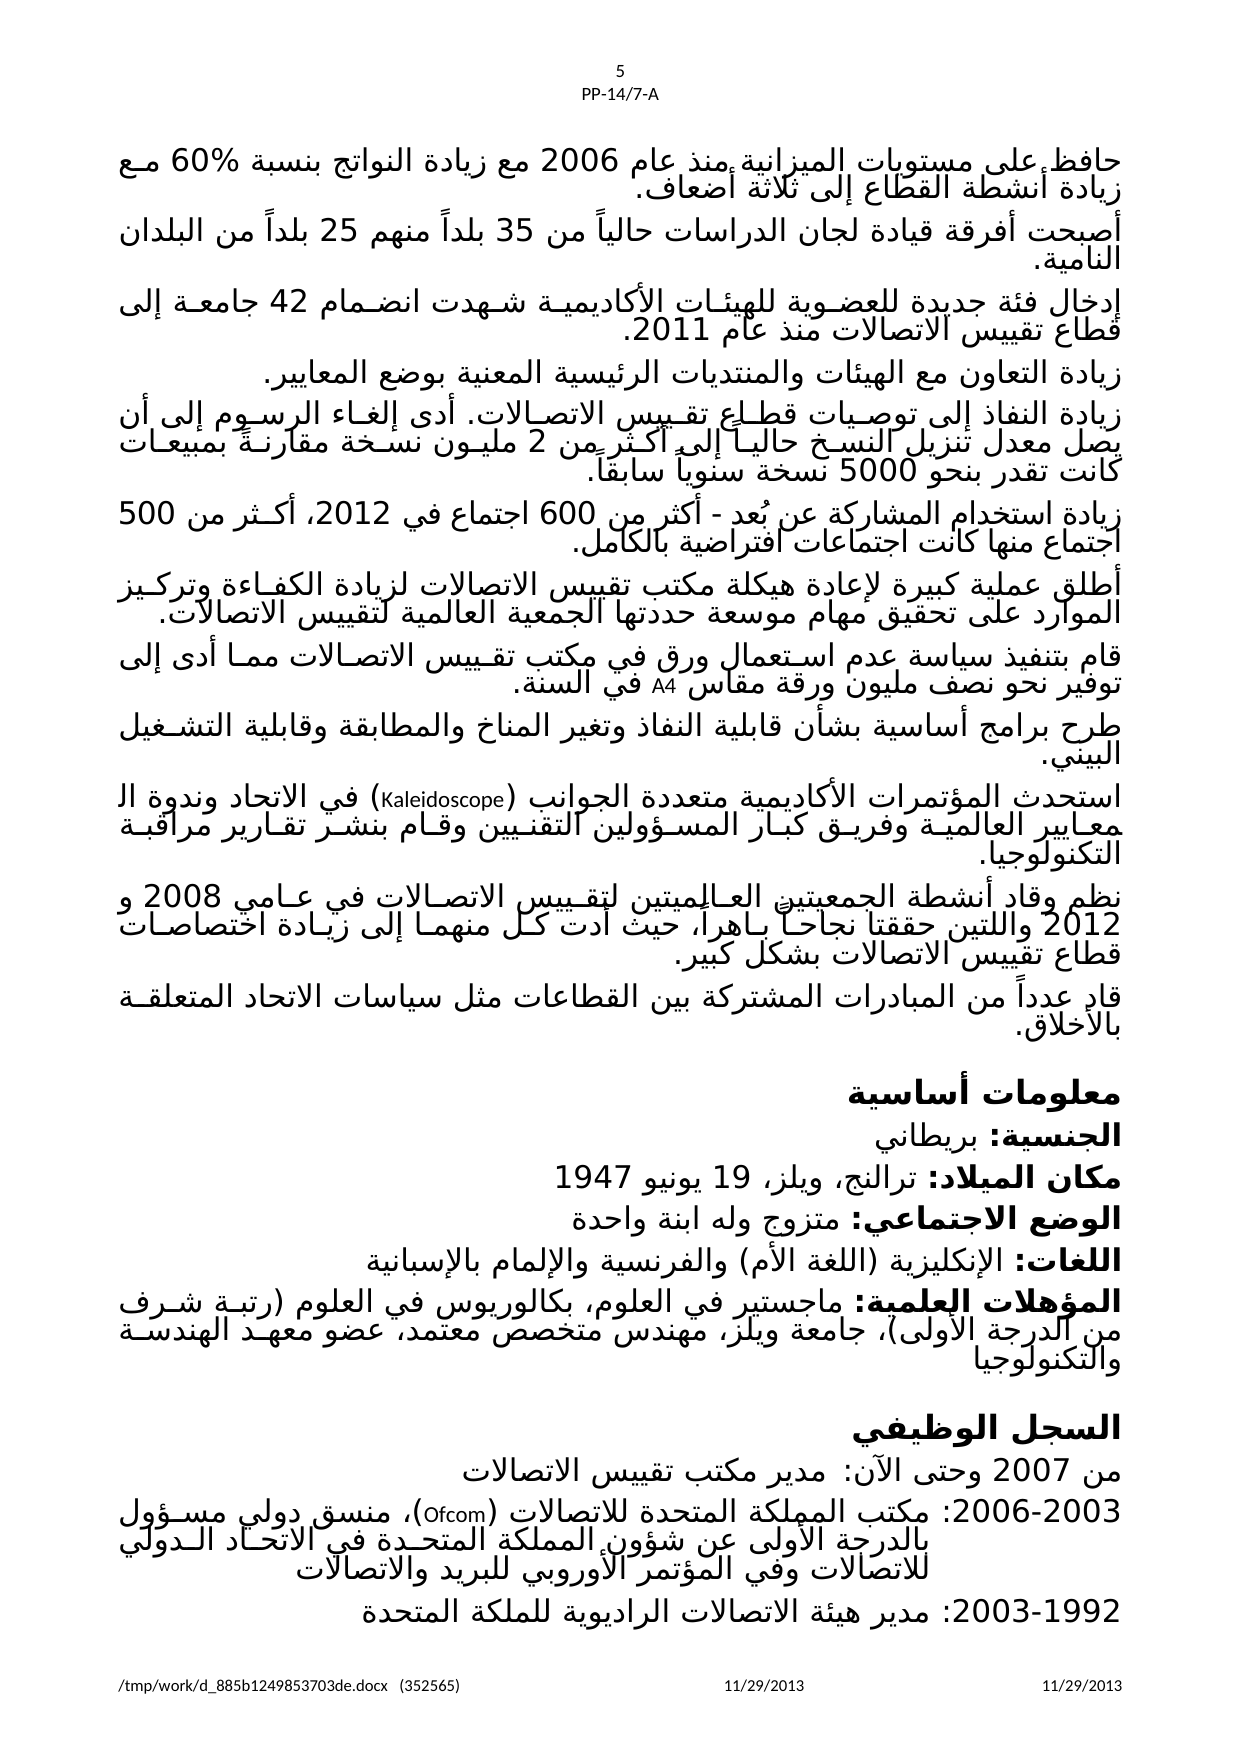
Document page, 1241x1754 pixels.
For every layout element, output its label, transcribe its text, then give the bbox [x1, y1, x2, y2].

text اللغات: الإنكليزية (اللغة الأم) والفرنسية والإلمام بالإسبانية [922, 1248, 1122, 1277]
text 2006-2003: مكتب المملكة المتحدة للاتصالات (Ofcom)، منسق دولي مسؤول بالدرجة الأولى عن شؤون المملكة المتحدة في الاتحاد الدولي للاتصالات وفي المؤتمر الأوروبي للبريد والاتصالات [118, 1499, 1122, 1587]
text 2003-1992: مدير هيئة الاتصالات الراديوية للملكة المتحدة [118, 1599, 655, 1628]
text أطلق عملية كبيرة لإعادة هيكلة مكتب تقييس الاتصالات لزيادة الكفاءة وتركيز الموارد على ت‍حقيق مهام موسعة حددتها ال‍جمعية العال‍مية لتقييس الاتصالات. [311, 572, 1122, 630]
text إدخال فئة جديدة للعضوية للهيئات الأكادي‍مية شهدت انضمام 42 جامعة إلى قطاع تقييس الاتصالات منذ عام 2011. [118, 289, 1122, 347]
text اللغات: الإنكليزية (اللغة الأم) والفرنسية والإلمام بالإسبانية [670, 1248, 944, 1277]
text استحدث ال‍مؤت‍مرات الأكادي‍مية متعددة الجوانب (Kaleidoscope) في الات‍حاد وندوة ال‍معايير العالمية وفريق كبار ال‍مسؤولين التقنيين وقام بنشر تقارير مراقبة التكنولوجيا. [118, 784, 1122, 872]
text 2003-1992: مدير هيئة الاتصالات الراديوية للملكة المتحدة [642, 1599, 1122, 1628]
text أصبحت أفرقة قيادة ل‍جان الدراسات حالياً من 35 بلداً منهم 25 بلداً من البلدان النامية. [118, 218, 1122, 277]
text قام بتنفيذ سياسة عدم استعمال ورق في مكتب تقييس الاتصالات مما أدى إلى توفير نحو نصف مليون ورقة مقاس A4 في السنة. [118, 643, 1122, 701]
text قاد عدداً من ال‍مبادرات ال‍مشتركة بين القطاعات مثل سياسات الات‍حاد ال‍متعلقة بالأخلاق. [118, 984, 1122, 1042]
text الجنسية: بريطاني [118, 1123, 1122, 1152]
text السجل الوظيفي [118, 1414, 979, 1446]
text السجل الوظيفي [966, 1414, 1122, 1446]
text زيادة النفاذ إلى توصيات قطاع تقييس الاتصالات. أدى إلغاء الرسوم إلى أن يصل معدل تن‍زيل النسخ حالياً إلى أكثر من 2 مليون نسخة مقارنةً بمبيعات كانت تقدر بنحو 5000 نسخة سنوياً سابقاً. [118, 401, 1122, 489]
text زيادة التعاون مع الهيئات والمنتديات الرئيسية المعنية بوضع المعايير. [633, 360, 876, 389]
text معلومات أساسية [118, 1080, 1073, 1111]
text من 2007 وحتى الآن: مدير مكتب تقييس الاتصالات [118, 1458, 1122, 1487]
text مكان الميلاد: ترالنج، ويلز، 19 يونيو 1947 [849, 1165, 1122, 1194]
text اللغات: الإنكليزية (اللغة الأم) والفرنسية والإلمام بالإسبانية [118, 1248, 699, 1277]
text مكان الميلاد: ترالنج، ويلز، 19 يونيو 1947 [780, 1165, 876, 1194]
text طرح برامج أساسية بشأن قابلية النفاذ وتغير المناخ والمطابقة وقابلية التشغيل البيني. [118, 713, 1122, 772]
text حافظ على مستويات ال‍ميزانية منذ عام 2006 مع زيادة النواتج بنسبة %60 مع زيادة أنشطة القطاع إلى ثلاثة أضعاف. [118, 148, 1122, 206]
text زيادة التعاون مع الهيئات والمنتديات الرئيسية المعنية بوضع المعايير. [118, 360, 646, 389]
text أطلق عملية كبيرة لإعادة هيكلة مكتب تقييس الاتصالات لزيادة الكفاءة وتركيز الموارد على ت‍حقيق مهام موسعة حددتها ال‍جمعية العال‍مية لتقييس الاتصالات. [118, 572, 403, 630]
text مكان الميلاد: ترالنج، ويلز، 19 يونيو 1947 [118, 1165, 793, 1194]
text الوضع الاجتماعي: متزوج وله ابنة واحدة [118, 1206, 1103, 1236]
text معلومات أساسية [1060, 1080, 1122, 1111]
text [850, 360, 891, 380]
text زيادة التعاون مع الهيئات والمنتديات الرئيسية المعنية بوضع المعايير. [882, 360, 1122, 389]
text المؤهلات العلمية: ماجستير في العلوم، بكالوريوس في العلوم (رتبة شرف من الدرجة الأولى)، جامعة ويلز، مهندس متخصص معتمد، عضو معهد الهندسة والتكنولوجيا [118, 1289, 1122, 1377]
text نظم وقاد أنشطة ال‍جمعيتين العال‍ميتين لتقييس الاتصالات في عامي 2008 و2012 واللتين حققتا ن‍جاحاً باهراً، حيث أدت كل منهما إلى زيادة اختصاصات قطاع تقييس الاتصالات بشكل كبير. [118, 884, 1122, 972]
text زيادة استخدام ال‍مشاركة عن بُعد - أكثر من 600 اجتماع في 2012، أكثر من 500 اجتماع منها كانت اجتماعات افتراضية بالكامل. [118, 501, 1122, 559]
